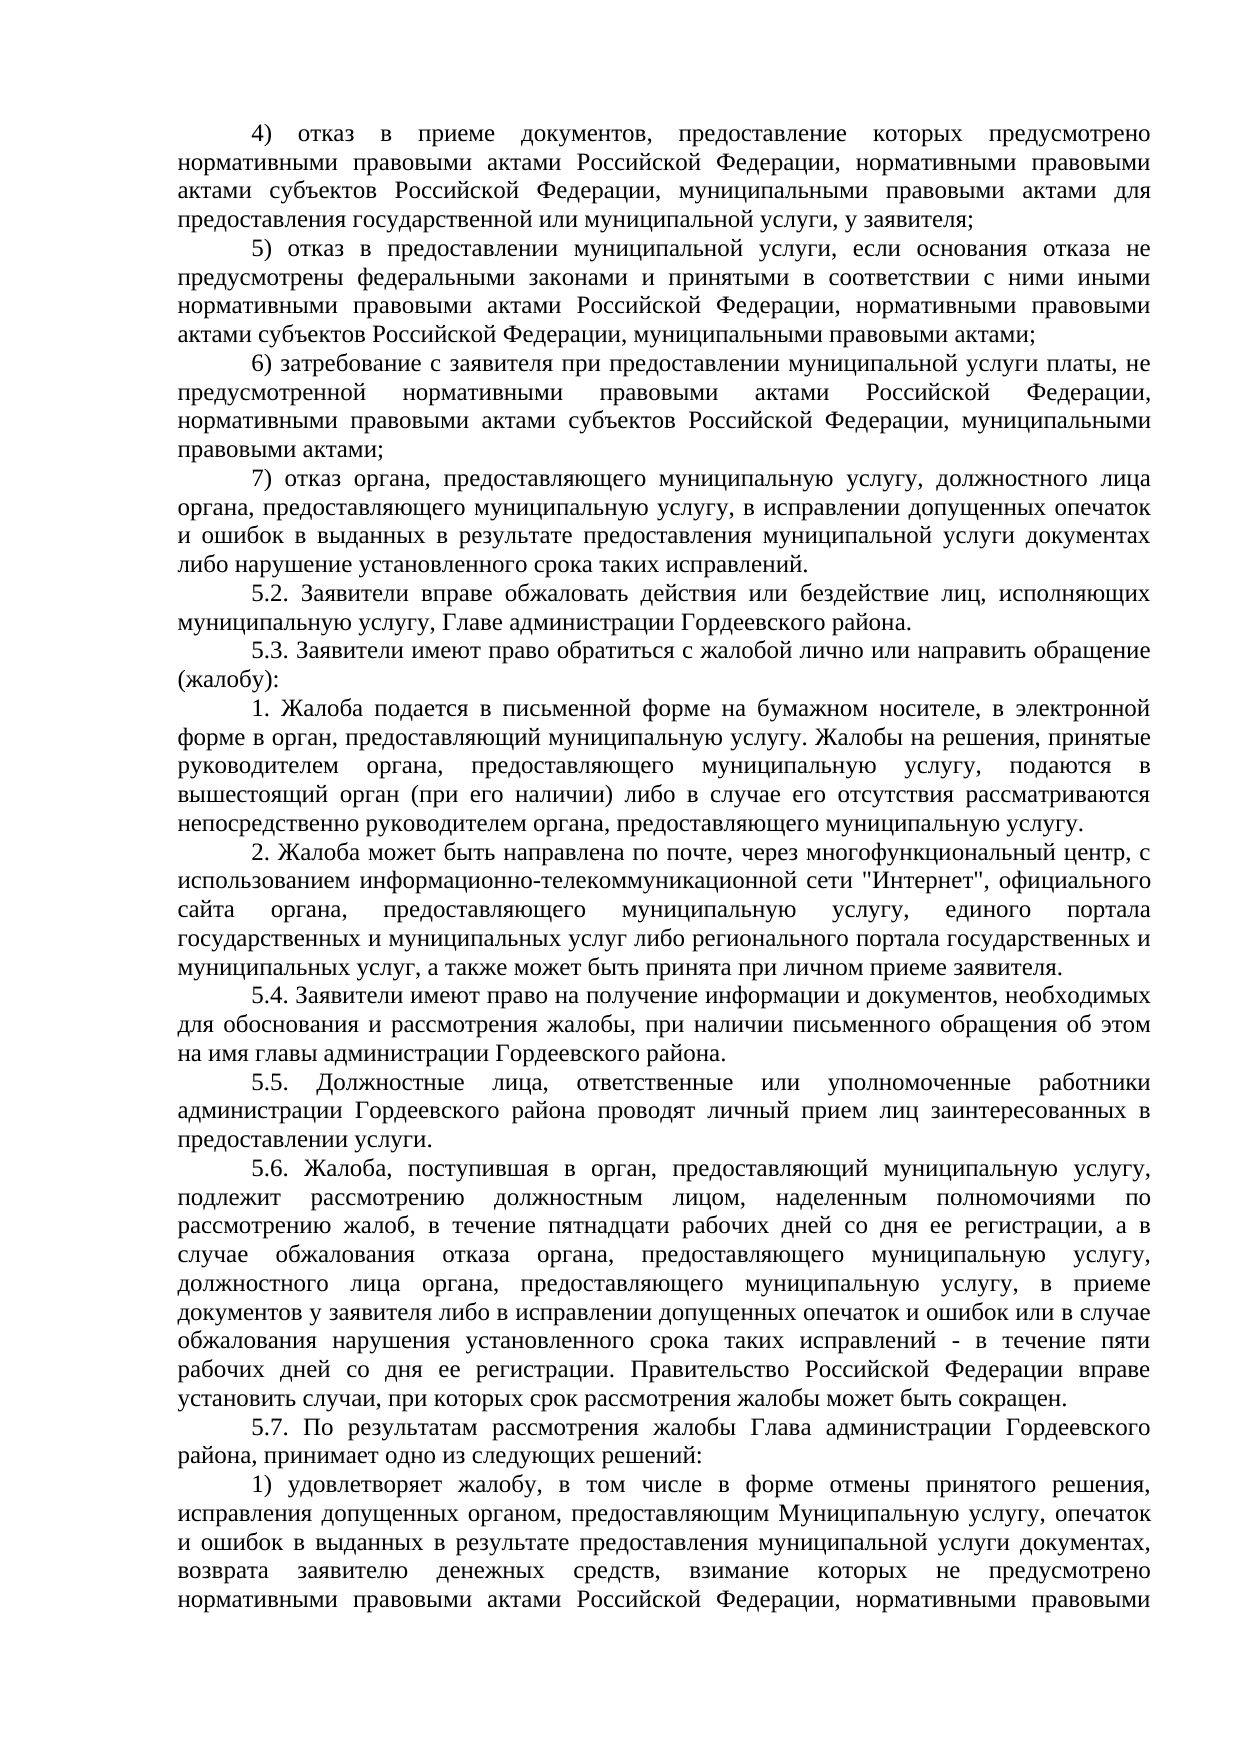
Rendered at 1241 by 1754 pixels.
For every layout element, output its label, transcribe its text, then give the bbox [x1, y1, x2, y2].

text 5.4. Заявители имеют право на получение информации и документов, необходимых для обоснования и рассмотрения жалобы, при наличии письменного обращения об этом на имя главы администрации Гордеевского района. [177, 981, 1152, 1067]
text 2. Жалоба может быть направлена по почте, через многофункциональный центр, с использованием информационно-телекоммуникационной сети "Интернет", официального сайта органа, предоставляющего муниципальную услугу, единого портала государственных и муниципальных услуг либо регионального портала государственных и муниципальных услуг, а также может быть принята при личном приеме заявителя. [177, 837, 1152, 981]
text 5.3. Заявители имеют право обратиться с жалобой лично или направить обращение (жалобу): [177, 636, 1152, 693]
text 1. Жалоба подается в письменной форме на бумажном носителе, в электронной форме в орган, предоставляющий муниципальную услугу. Жалобы на решения, принятые руководителем органа, предоставляющего муниципальную услугу, подаются в вышестоящий орган (при его наличии) либо в случае его отсутствия рассматриваются непосредственно руководителем органа, предоставляющего муниципальную услугу. [177, 693, 1152, 837]
text 6) затребование с заявителя при предоставлении муниципальной услуги платы, не предусмотренной нормативными правовыми актами Российской Федерации, нормативными правовыми актами субъектов Российской Федерации, муниципальными правовыми актами; [177, 348, 1152, 463]
text 4) отказ в приеме документов, предоставление которых предусмотрено нормативными правовыми актами Российской Федерации, нормативными правовыми актами субъектов Российской Федерации, муниципальными правовыми актами для предоставления государственной или муниципальной услуги, у заявителя; [177, 118, 1152, 233]
text 5) отказ в предоставлении муниципальной услуги, если основания отказа не предусмотрены федеральными законами и принятыми в соответствии с ними иными нормативными правовыми актами Российской Федерации, нормативными правовыми актами субъектов Российской Федерации, муниципальными правовыми актами; [177, 233, 1152, 348]
text 7) отказ органа, предоставляющего муниципальную услугу, должностного лица органа, предоставляющего муниципальную услугу, в исправлении допущенных опечаток и ошибок в выданных в результате предоставления муниципальной услуги документах либо нарушение установленного срока таких исправлений. [177, 463, 1152, 578]
text 5.5. Должностные лица, ответственные или уполномоченные работники администрации Гордеевского района проводят личный прием лиц заинтересованных в предоставлении услуги. [177, 1067, 1152, 1153]
text 5.2. Заявители вправе обжаловать действия или бездействие лиц, исполняющих муниципальную услугу, Главе администрации Гордеевского района. [177, 578, 1152, 636]
text 5.6. Жалоба, поступившая в орган, предоставляющий муниципальную услугу, подлежит рассмотрению должностным лицом, наделенным полномочиями по рассмотрению жалоб, в течение пятнадцати рабочих дней со дня ее регистрации, а в случае обжалования отказа органа, предоставляющего муниципальную услугу, должностного лица органа, предоставляющего муниципальную услугу, в приеме документов у заявителя либо в исправлении допущенных опечаток и ошибок или в случае обжалования нарушения установленного срока таких исправлений - в течение пяти рабочих дней со дня ее регистрации. Правительство Российской Федерации вправе установить случаи, при которых срок рассмотрения жалобы может быть сокращен. [177, 1153, 1152, 1412]
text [177, 1469, 1152, 1613]
text 5.7. По результатам рассмотрения жалобы Глава администрации Гордеевского района, принимает одно из следующих решений: [177, 1412, 1152, 1469]
